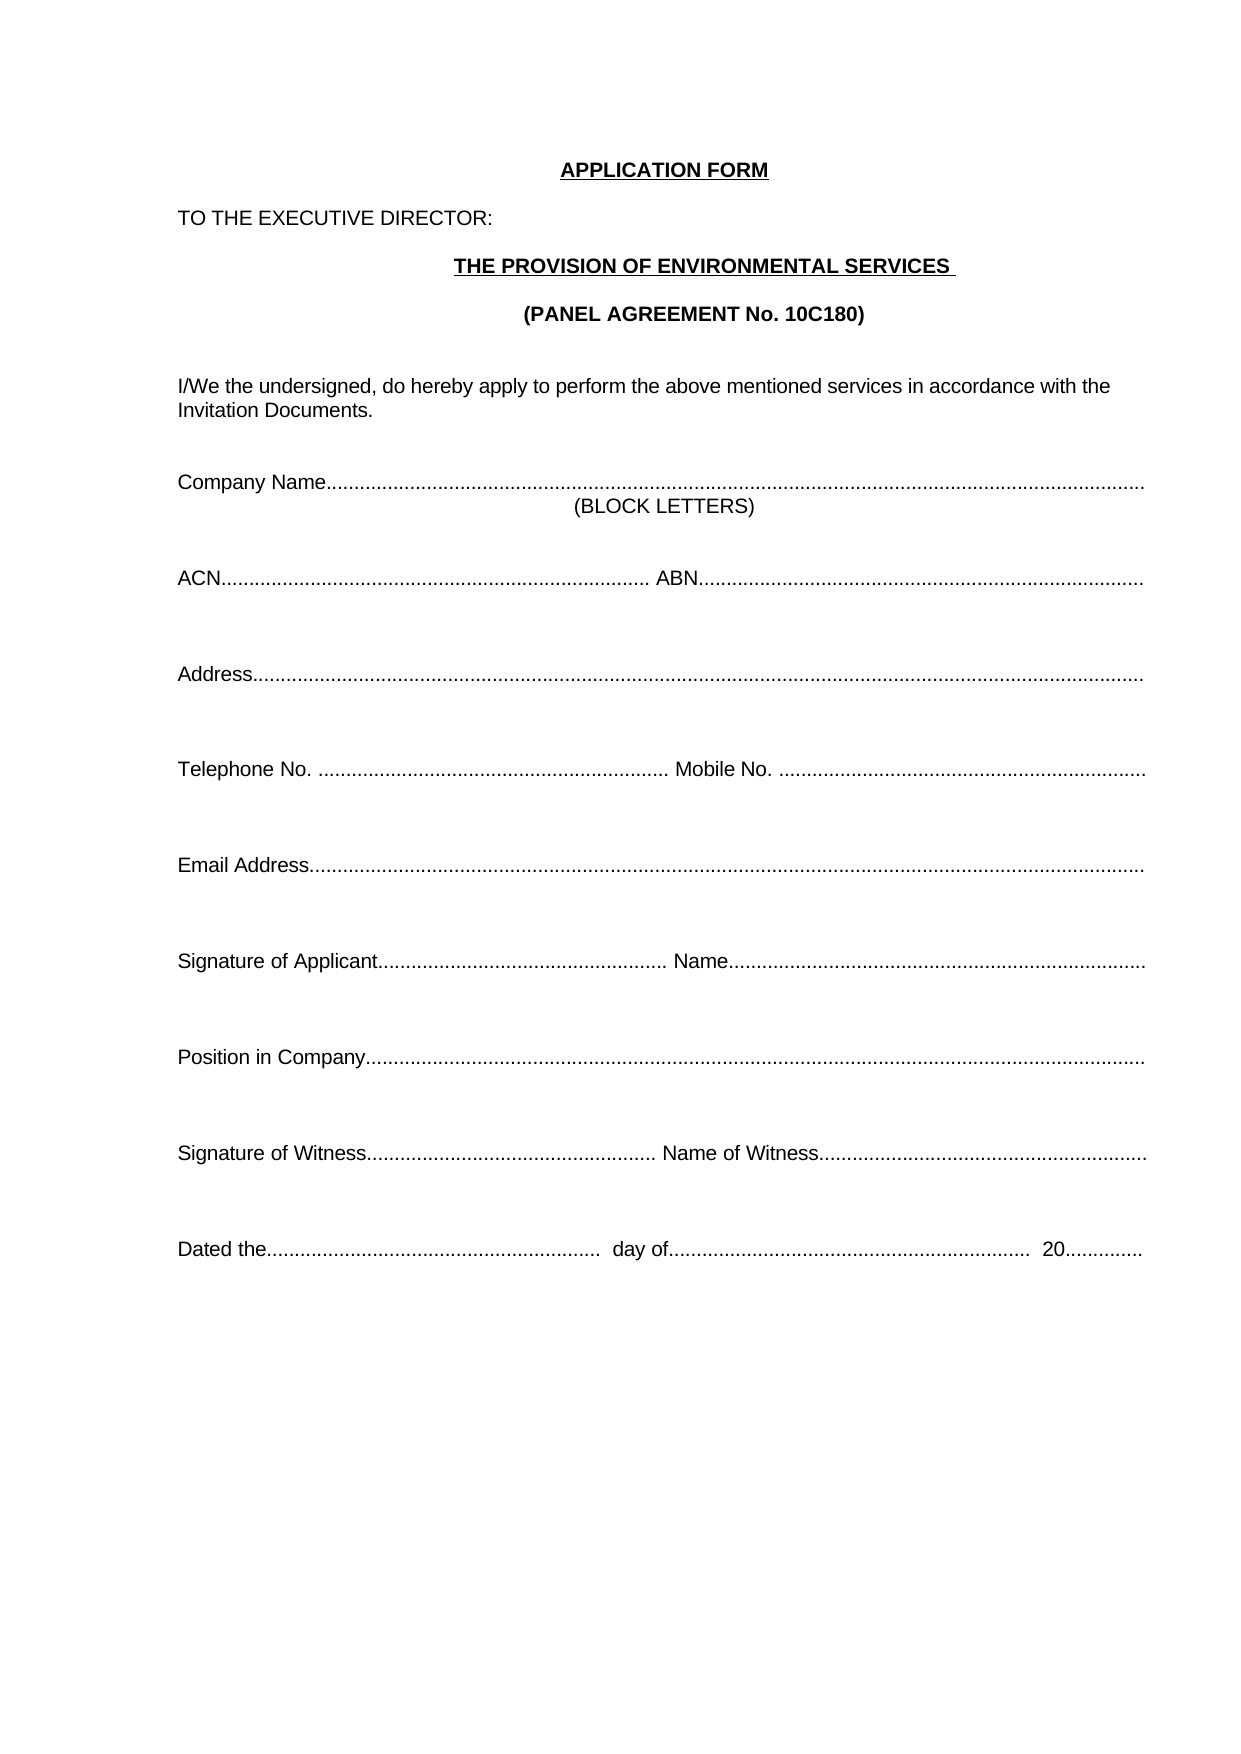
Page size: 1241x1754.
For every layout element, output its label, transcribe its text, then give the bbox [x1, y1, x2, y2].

text Signature of Witness.................................................... Name of Witness........................................................... [177, 1141, 1152, 1164]
text Dated the............................................................ day of................................................................. 20.............. [177, 1236, 1152, 1260]
text Position in Company............................................................................................................................................ [177, 1045, 1152, 1069]
text Signature of Applicant.................................................... Name........................................................................... [177, 949, 1152, 973]
text Address................................................................................................................................................................ [177, 661, 1152, 685]
text ACN............................................................................. ABN................................................................................ [177, 566, 1152, 589]
text TO THE EXECUTIVE DIRECTOR: [177, 206, 1152, 230]
text THE PROVISION OF ENVIRONMENTAL SERVICES [252, 254, 1152, 278]
text (BLOCK LETTERS) [177, 494, 1152, 518]
text (PANEL AGREEMENT No. 10C180) [236, 302, 1152, 326]
text Company Name................................................................................................................................................... [177, 470, 1152, 494]
text Email Address...................................................................................................................................................... [177, 853, 1152, 877]
text APPLICATION FORM [177, 158, 1152, 182]
text I/We the undersigned, do hereby apply to perform the above mentioned services in accordance with the Invitation Documents. [177, 374, 1152, 422]
text Telephone No. ............................................................... Mobile No. .................................................................. [177, 757, 1152, 781]
